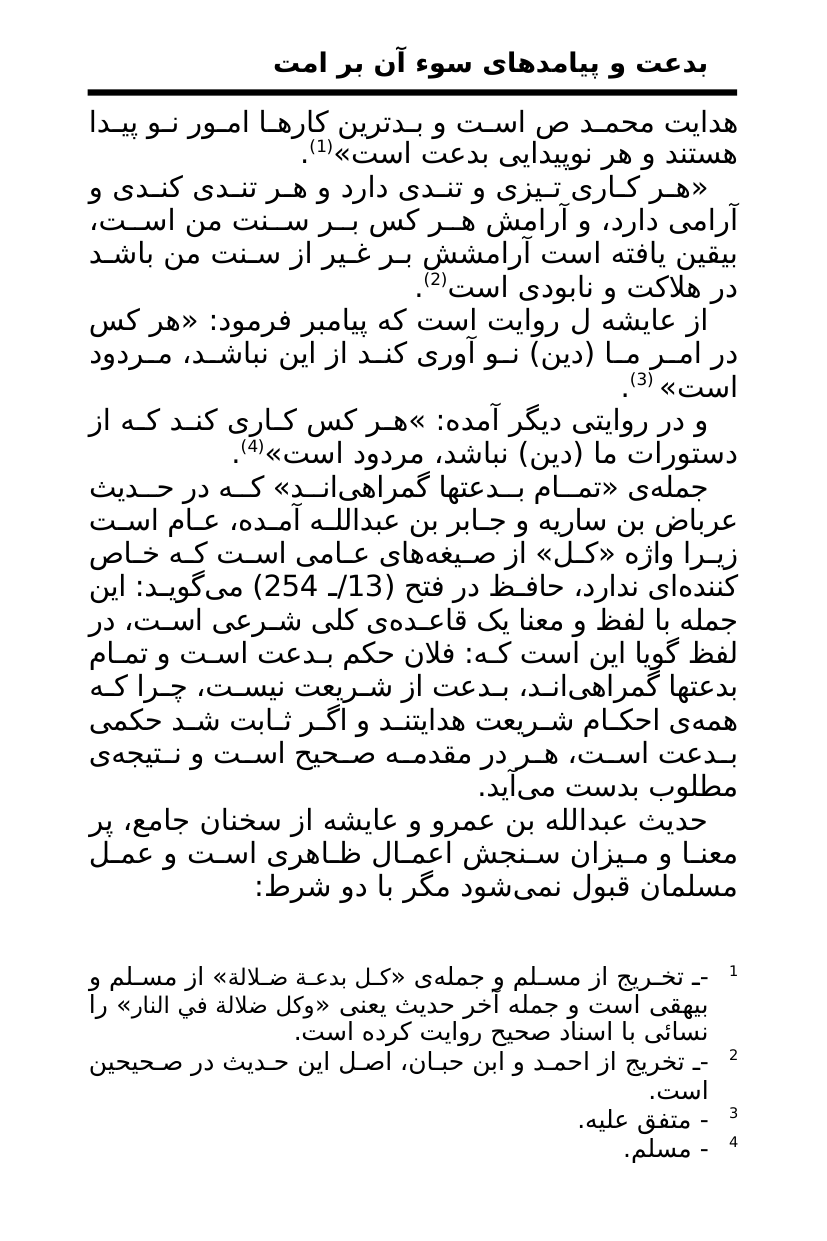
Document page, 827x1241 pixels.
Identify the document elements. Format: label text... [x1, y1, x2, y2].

text و در روایتی دیگر آمده: ‌»هر کس کاری کند که از دستورات ما (دین) نباشد، مردود است»(). [89, 404, 738, 471]
text حدیث عبدالله بن عمرو و عایشه از سخنان جامع، ‌پر معنا و میزان سنجش اعمال ظاهری است و عمل مسلمان قبول نمی‌شود مگر با دو شرط: [89, 804, 738, 904]
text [89, 106, 738, 171]
text جمله‌ی «تمام بدعتها گمراهی‌اند» که در حدیث عرباض بن ساریه و جابر بن عبدالله آمده، ‌عام است زیرا واژه «کل» از صیغه‌های عامی است که خاص کننده‌ای ندارد، ‌حافظ در فتح (13/ 254) می‌گوید: ‌این جمله با لفظ و معنا یک قاعده‌ی کلی شرعی است، ‌در لفظ گویا این است که: فلان حکم بدعت است و تمام بدعتها گمراهی‌اند، ‌بدعت از شریعت نیست، ‌چرا که همه‌ی احکام شریعت هدایتند و اگر ثابت شد حکمی بدعت است، ‌هر در مقدمه صحیح است و نتیجه‌ی مطلوب بدست می‌آید. [89, 471, 738, 804]
text از عایشه ل روایت است که پیامبر فرمود: «‌هر کس در امر ما (دین) نو آوری کند از این نباشد، مردود است» (). [89, 304, 738, 404]
text «هر کاری تیزی و تندی دارد و هر تندی کندی و آرامی دارد، ‌و آرامش هر کس بر سنت من است، ‌بیقین یافته است آرامشش بر غیر از سنت من باشد در هلاکت و نابودی است(). [89, 171, 738, 304]
